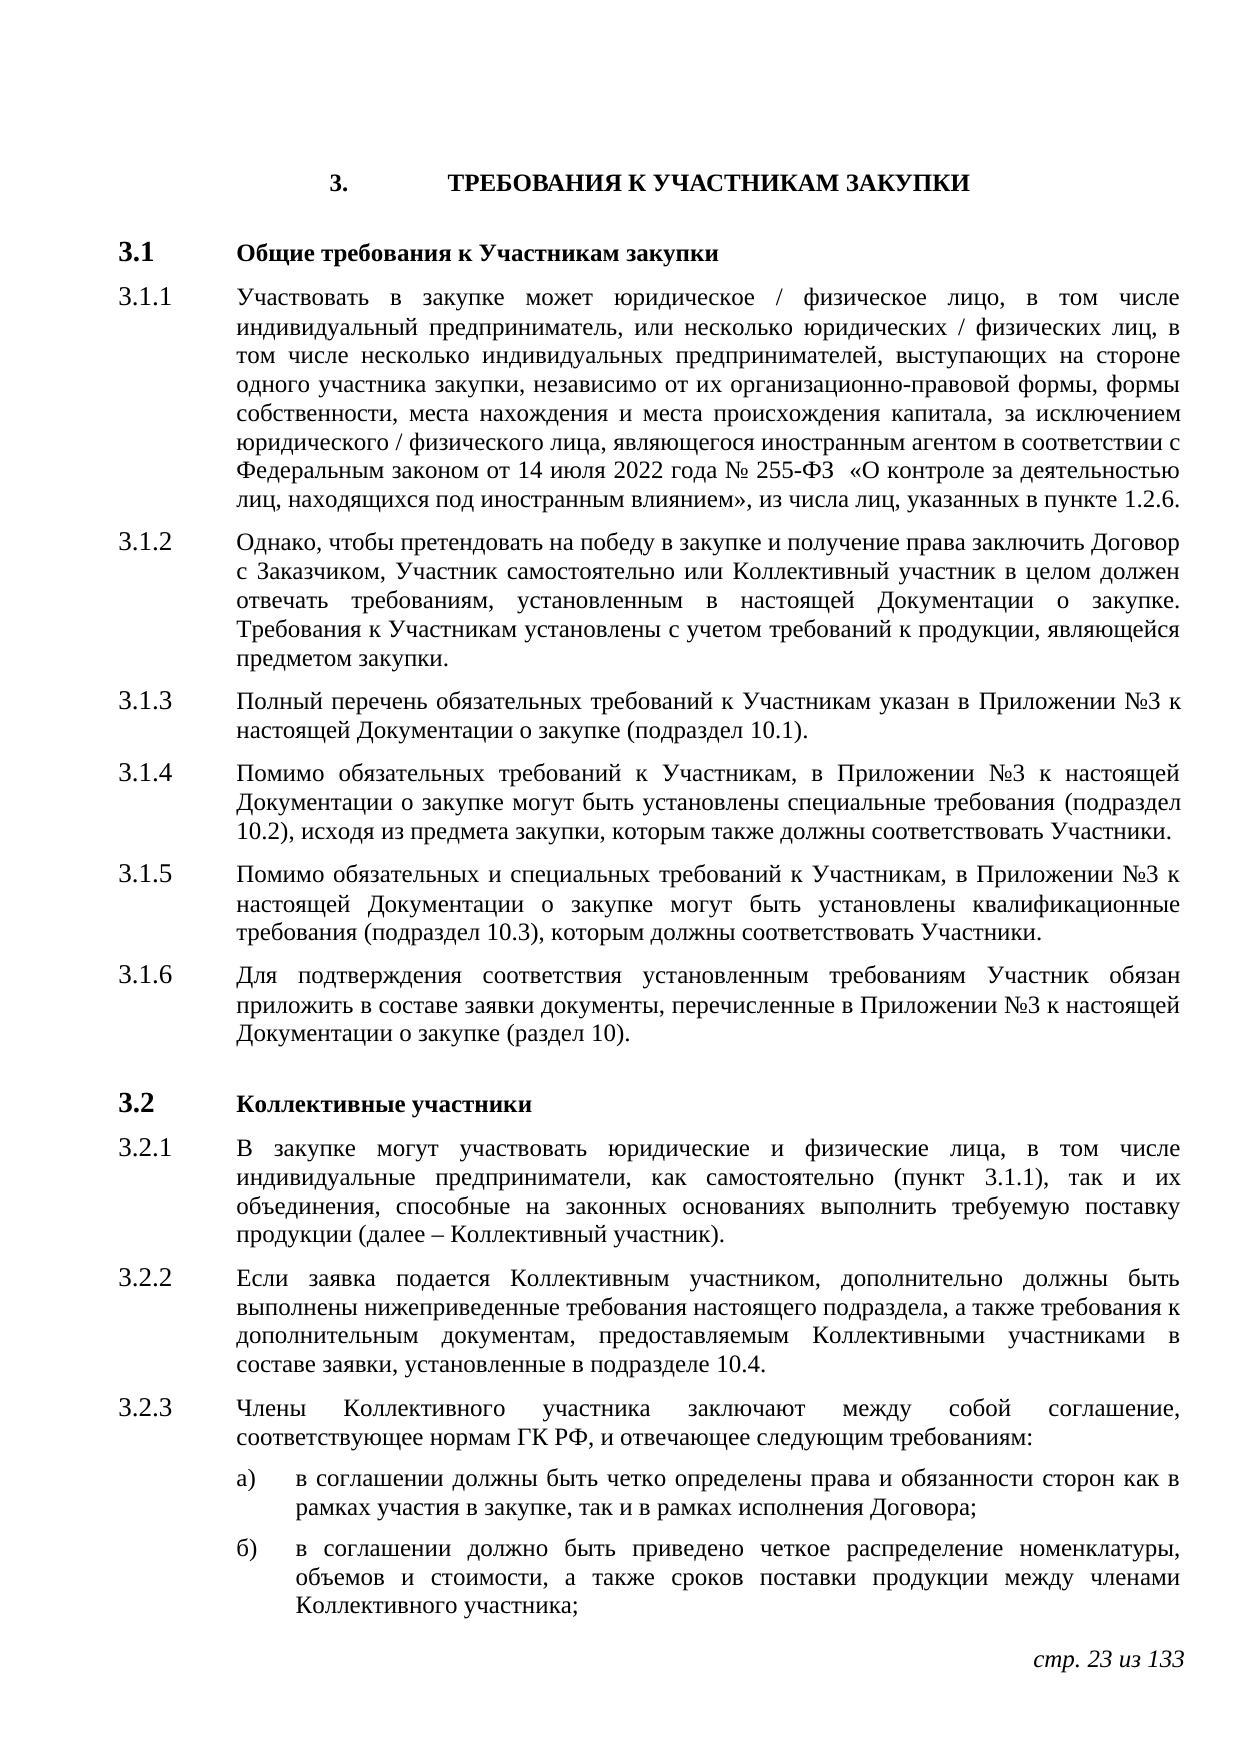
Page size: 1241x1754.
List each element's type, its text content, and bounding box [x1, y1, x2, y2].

subtitle Коллективные участники [118, 1085, 1181, 1118]
text в соглашении должны быть четко определены права и обязанности сторон как в рамках участия в закупке, так и в рамках исполнения Договора; [236, 1463, 1181, 1521]
text в соглашении должно быть приведено четкое распределение номенклатуры, объемов и стоимости, а также сроков поставки продукции между членами Коллективного участника; [236, 1533, 1181, 1619]
text Участвовать в закупке может юридическое / физическое лицо, в том числе индивидуальный предприниматель, или несколько юридических / физических лиц, в том числе несколько индивидуальных предпринимателей, выступающих на стороне одного участника закупки, независимо от их организационно-правовой формы, формы собственности, места нахождения и места происхождения капитала, за исключением юридического / физического лица, являющегося иностранным агентом в соответствии с Федеральным законом от 14 июля 2022 года № 255-ФЗ «О контроле за деятельностью лиц, находящихся под иностранным влиянием», из числа лиц, указанных в пункте 1.2.6. [118, 280, 1181, 513]
text Члены Коллективного участника заключают между собой соглашение, соответствующее нормам ГК РФ, и отвечающее следующим требованиям: [118, 1391, 1181, 1451]
text Если заявка подается Коллективным участником, дополнительно должны быть выполнены нижеприведенные требования настоящего подраздела, а также требования к дополнительным документам, предоставляемым Коллективными участниками в составе заявки, установленные в подразделе 10.4. [118, 1261, 1181, 1378]
text В закупке могут участвовать юридические и физические лица, в том числе индивидуальные предприниматели, как самостоятельно (пункт 3.1.1), так и их объединения, способные на законных основаниях выполнить требуемую поставку продукции (далее – Коллективный участник). [118, 1131, 1181, 1248]
subtitle ТРЕБОВАНИЯ К УЧАСТНИКАМ ЗАКУПКИ [118, 168, 1181, 197]
subtitle Общие требования к Участникам закупки [118, 234, 1181, 268]
text Помимо обязательных и специальных требований к Участникам, в Приложении №3 к настоящей Документации о закупке могут быть установлены квалификационные требования (подраздел 10.3), которым должны соответствовать Участники. [118, 857, 1181, 946]
text Однако, чтобы претендовать на победу в закупке и получение права заключить Договор с Заказчиком, Участник самостоятельно или Коллективный участник в целом должен отвечать требованиям, установленным в настоящей Документации о закупке. Требования к Участникам установлены с учетом требований к продукции, являющейся предметом закупки. [118, 525, 1181, 671]
text Помимо обязательных требований к Участникам, в Приложении №3 к настоящей Документации о закупке могут быть установлены специальные требования (подраздел 10.2), исходя из предмета закупки, которым также должны соответствовать Участники. [118, 756, 1181, 845]
text Полный перечень обязательных требований к Участникам указан в Приложении №3 к настоящей Документации о закупке (подраздел 10.1). [118, 684, 1181, 744]
text Для подтверждения соответствия установленным требованиям Участник обязан приложить в составе заявки документы, перечисленные в Приложении №3 к настоящей Документации о закупке (раздел 1). [118, 959, 1181, 1047]
